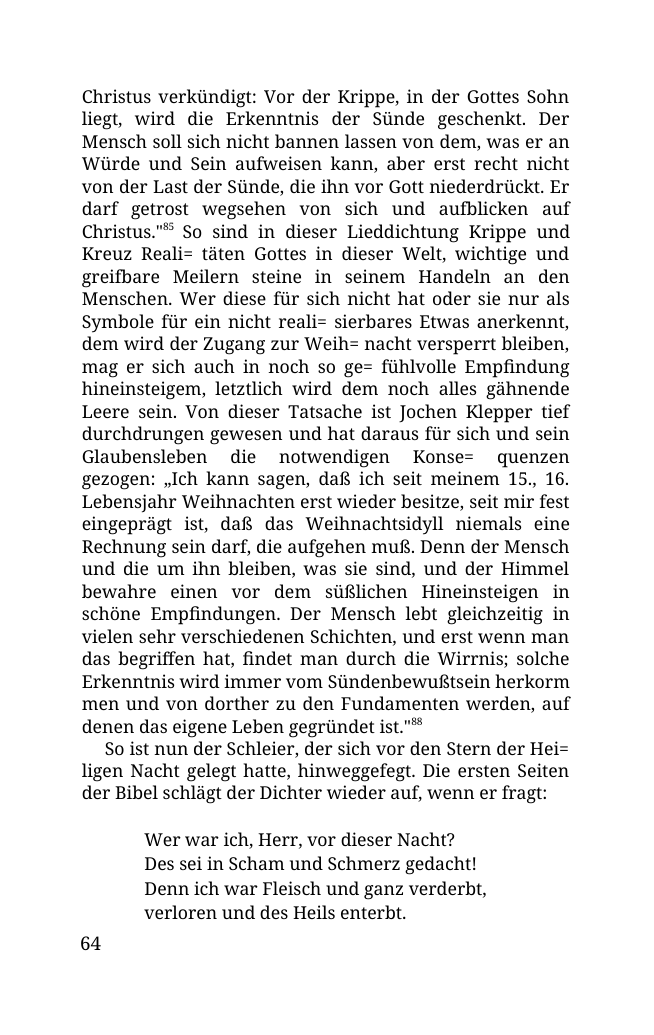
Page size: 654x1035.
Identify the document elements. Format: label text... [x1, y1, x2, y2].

text Wer war ich, Herr, vor dieser Nacht? [144, 827, 570, 851]
text Christus verkündigt: Vor der Krippe, in der Gottes Sohn liegt, wird die Erkenntnis der Sünde geschenkt. Der Mensch soll sich nicht bannen lassen von dem, was er an Würde und Sein aufweisen kann, aber erst recht nicht von der Last der Sünde, die ihn vor Gott niederdrückt. Er darf getrost wegsehen von sich und aufblicken auf Christus."85 So sind in dieser Lieddichtung Krippe und Kreuz Reali= täten Gottes in dieser Welt, wichtige und greifbare Meilern steine in seinem Handeln an den Menschen. Wer diese für sich nicht hat oder sie nur als Symbole für ein nicht reali= sierbares Etwas anerkennt, dem wird der Zugang zur Weih= nacht versperrt bleiben, mag er sich auch in noch so ge= fühlvolle Empfindung hineinsteigem, letztlich wird dem noch alles gähnende Leere sein. Von dieser Tatsache ist Jochen Klepper tief durchdrungen gewesen und hat daraus für sich und sein Glaubensleben die notwendigen Konse= quenzen gezogen: „Ich kann sagen, daß ich seit meinem 15., 16. Lebensjahr Weihnachten erst wieder besitze, seit mir fest eingeprägt ist, daß das Weihnachtsidyll niemals eine Rechnung sein darf, die aufgehen muß. Denn der Mensch und die um ihn bleiben, was sie sind, und der Himmel bewahre einen vor dem süßlichen Hineinsteigen in schöne Empfindungen. Der Mensch lebt gleichzeitig in vielen sehr verschiedenen Schichten, und erst wenn man das begriffen hat, findet man durch die Wirrnis; solche Erkenntnis wird immer vom Sündenbewußtsein herkorm men und von dorther zu den Fundamenten werden, auf denen das eigene Leben gegründet ist."88 [82, 85, 570, 738]
text So ist nun der Schleier, der sich vor den Stern der Hei= ligen Nacht gelegt hatte, hinweggefegt. Die ersten Seiten der Bibel schlägt der Dichter wieder auf, wenn er fragt: [82, 738, 570, 804]
text Denn ich war Fleisch und ganz verderbt, [144, 876, 570, 900]
text Des sei in Scham und Schmerz gedacht! [144, 851, 570, 876]
text verloren und des Heils enterbt. [144, 900, 570, 921]
text 64 [80, 935, 101, 954]
